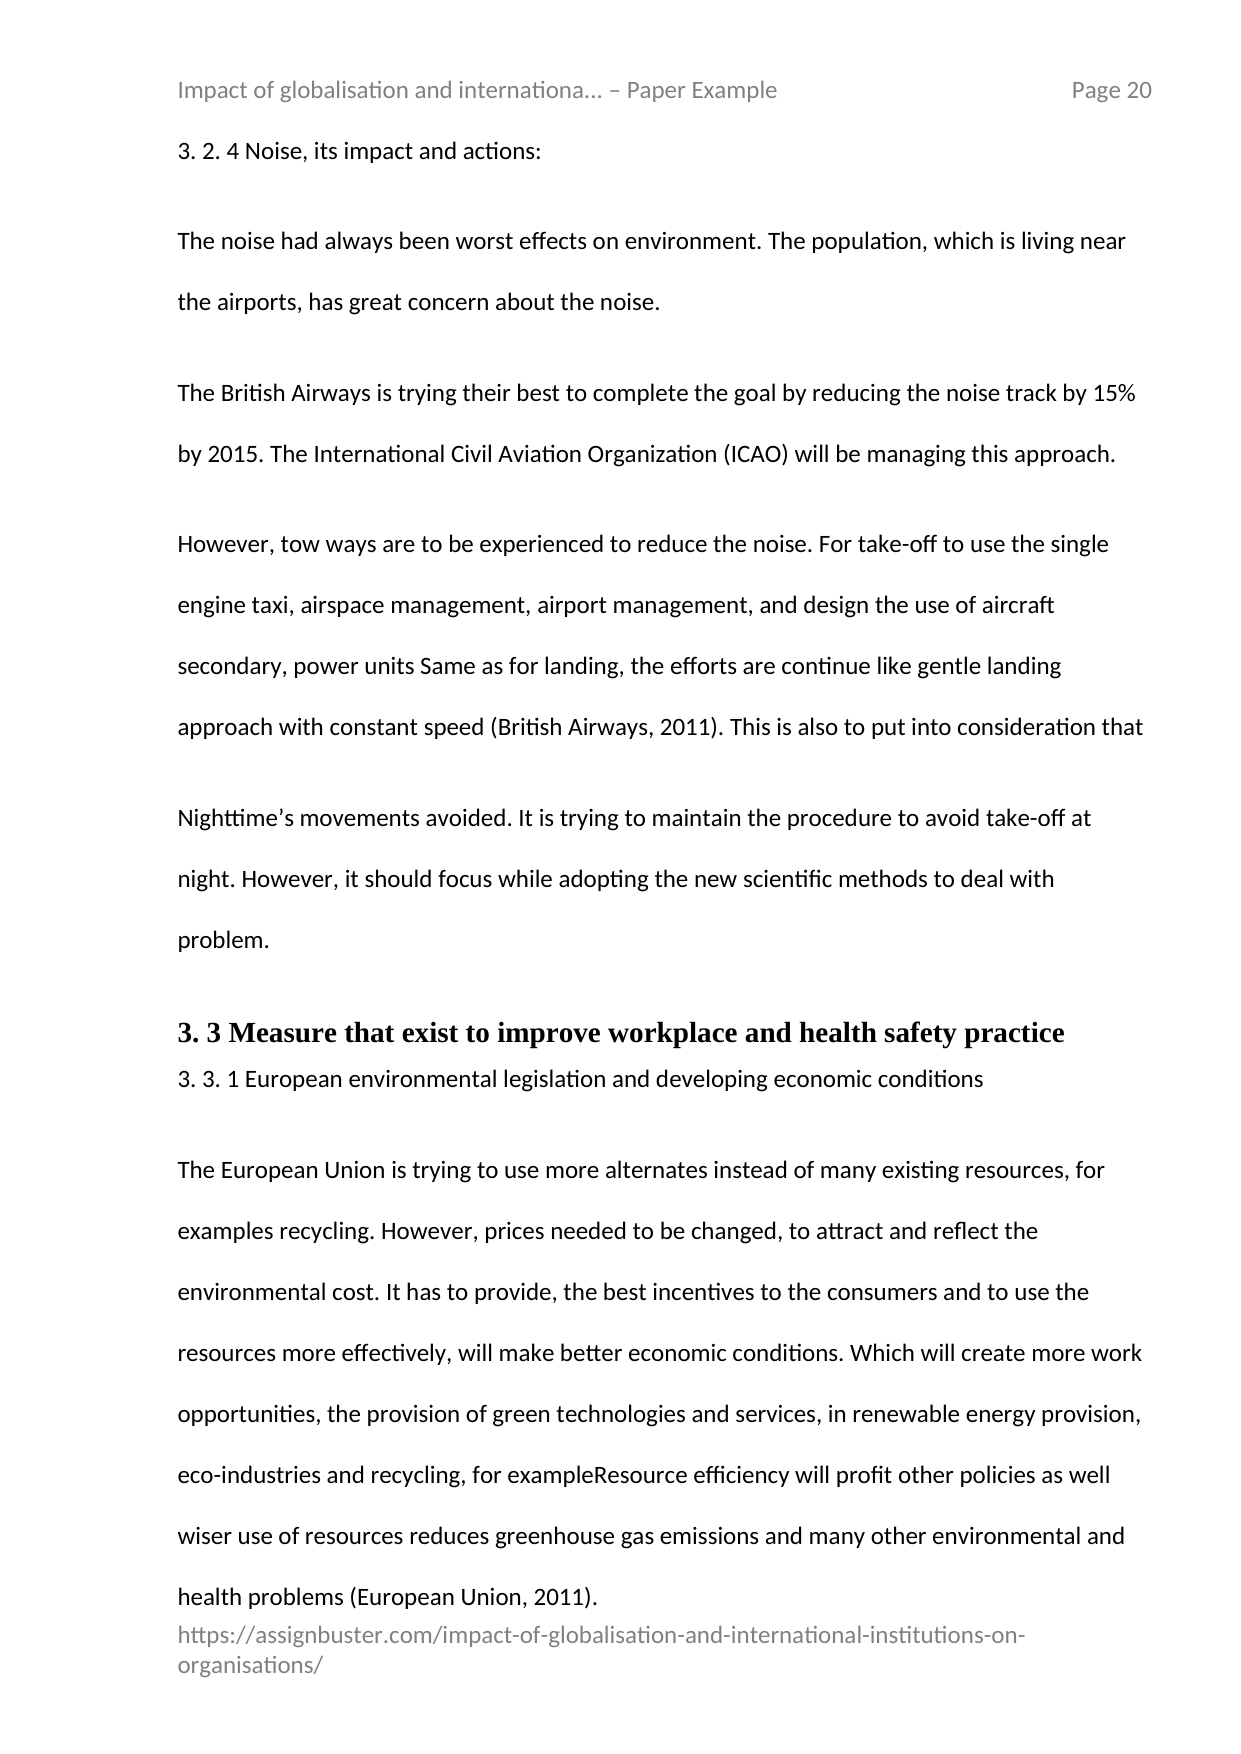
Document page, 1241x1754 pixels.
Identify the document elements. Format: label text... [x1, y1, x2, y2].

text The noise had always been worst effects on environment. The population, which is living near the airports, has great concern about the noise. [177, 225, 1152, 317]
text However, tow ways are to be experienced to reduce the noise. For take-off to use the single engine taxi, airspace management, airport management, and design the use of aircraft secondary, power units Same as for landing, the efforts are continue like gentle landing approach with constant speed (British Airways, 2011). This is also to put into consideration that [177, 528, 1152, 742]
text 3. 3. 1 European environmental legislation and developing economic conditions [177, 1063, 1152, 1094]
text Nighttime’s movements avoided. It is trying to maintain the procedure to avoid take-off at night. However, it should focus while adopting the new scientific methods to deal with problem. [177, 802, 1152, 955]
subtitle 3. 3 Measure that exist to improve workplace and health safety practice [177, 1015, 1152, 1048]
text 3. 2. 4 Noise, its impact and actions: [177, 135, 1152, 165]
text The British Airways is trying their best to complete the goal by reducing the noise track by 15% by 2015. The International Civil Aviation Organization (ICAO) will be managing this approach. [177, 377, 1152, 468]
text The European Union is trying to use more alternates instead of many existing resources, for examples recycling. However, prices needed to be changed, to attract and reflect the environmental cost. It has to provide, the best incentives to the consumers and to use the resources more effectively, will make better economic conditions. Which will create more work opportunities, the provision of green technologies and services, in renewable energy provision, eco-industries and recycling, for exampleResource efficiency will profit other policies as well wiser use of resources reduces greenhouse gas emissions and many other environmental and health problems (European Union, 2011). [177, 1154, 1152, 1612]
